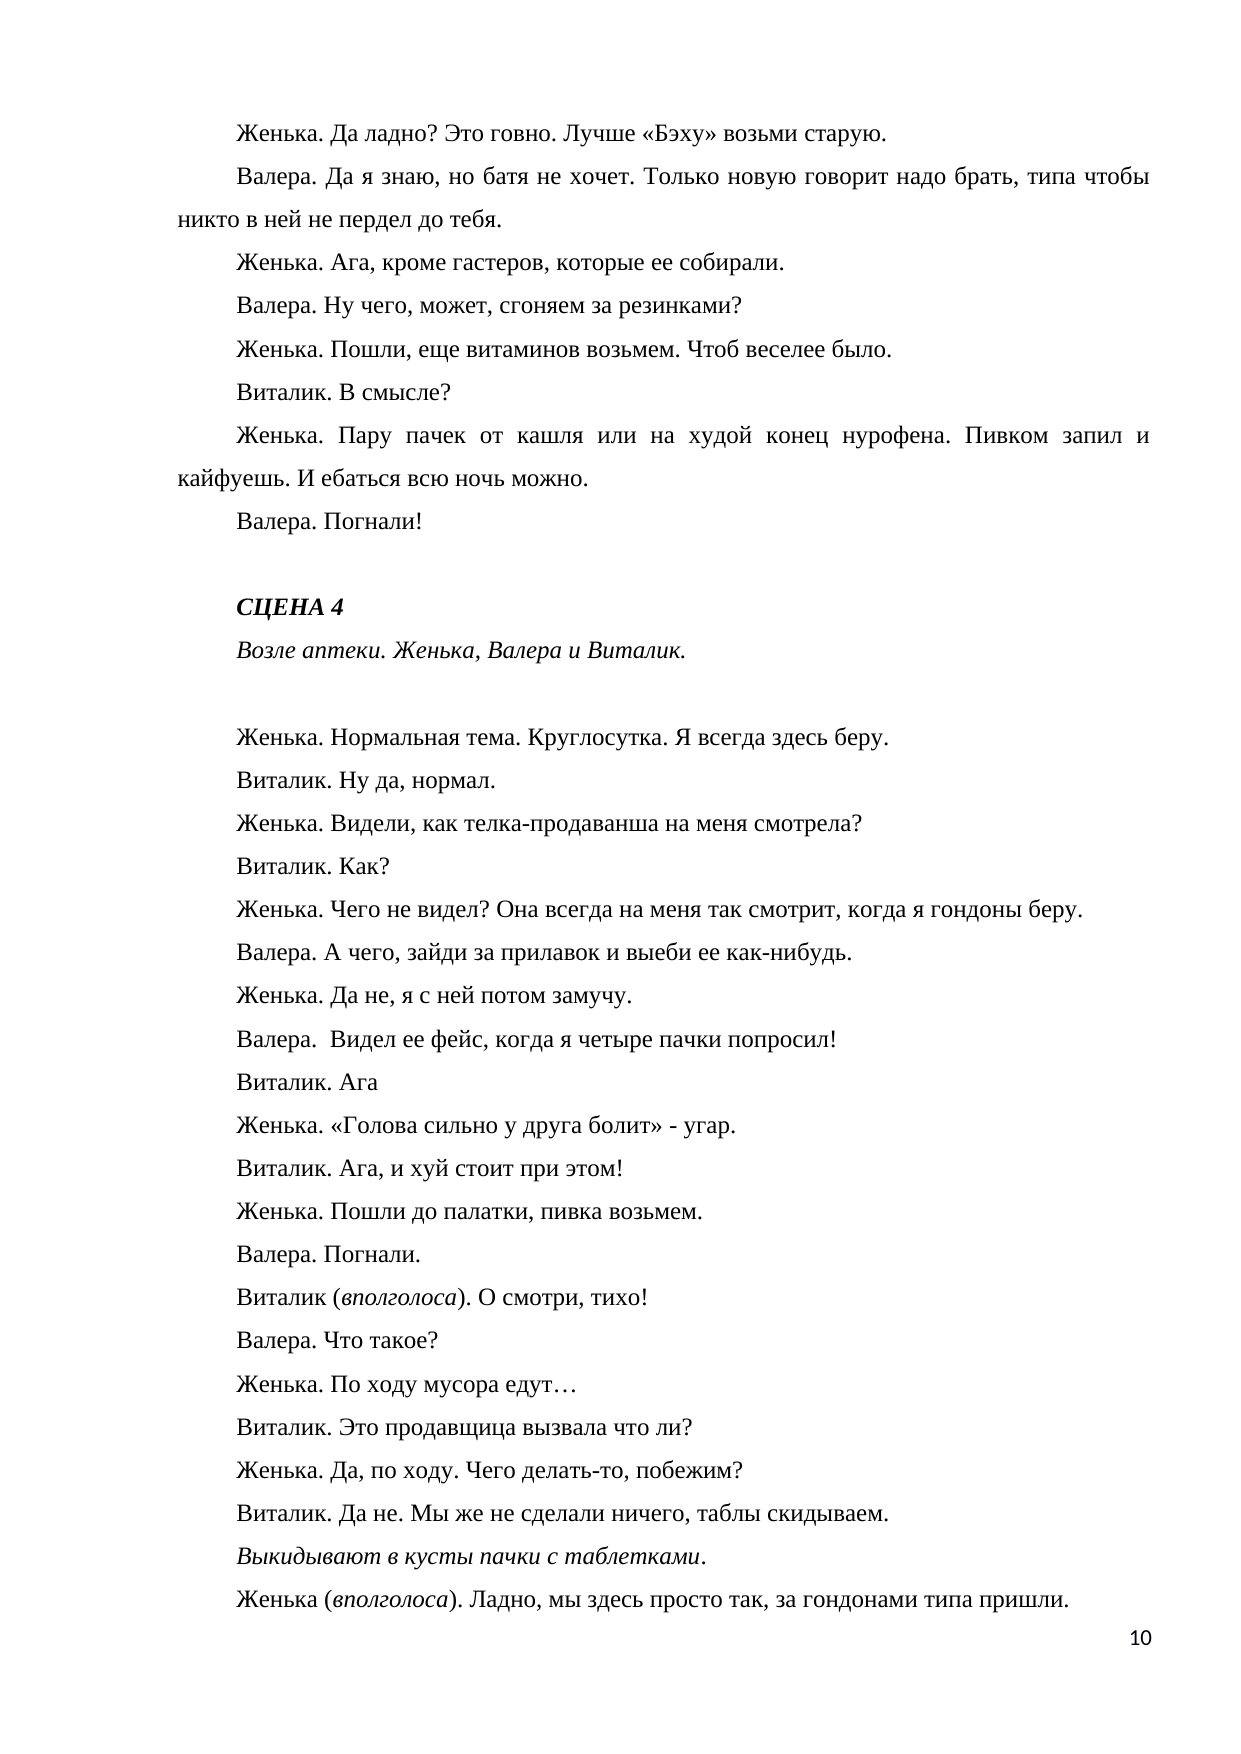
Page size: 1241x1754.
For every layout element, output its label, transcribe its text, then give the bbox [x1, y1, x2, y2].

text Женька. Да не, я с ней потом замучу. [177, 981, 1152, 1009]
text Женька. Да, по ходу. Чего делать-то, побежим? [177, 1455, 1152, 1484]
text Женька. Пошли, еще витаминов возьмем. Чтоб веселее было. [177, 334, 1152, 362]
text Выкидывают в кусты пачки с таблетками. [177, 1541, 1152, 1570]
text Виталик. В смысле? [177, 377, 1152, 406]
text Валера. Видел ее фейс, когда я четыре пачки попросил! [177, 1024, 1152, 1052]
text Женька. «Голова сильно у друга болит» - угар. [177, 1110, 1152, 1139]
text Женька. Ага, кроме гастеров, которые ее собирали. [177, 247, 1152, 276]
text Женька. Видели, как телка-продаванша на меня смотрела? [177, 808, 1152, 837]
text Возле аптеки. Женька, Валера и Виталик. [177, 636, 1152, 664]
text Валера. А чего, зайди за прилавок и выеби ее как-нибудь. [177, 937, 1152, 966]
text Виталик. Ага [177, 1067, 1152, 1096]
text Валера. Ну чего, может, сгоняем за резинками? [177, 291, 1152, 319]
text Женька. Чего не видел? Она всегда на меня так смотрит, когда я гондоны беру. [177, 894, 1152, 923]
text Виталик. Ну да, нормал. [177, 765, 1152, 794]
text Виталик. Это продавщица вызвала что ли? [177, 1412, 1152, 1441]
text СЦЕНА 4 [177, 592, 1152, 621]
text Женька. Пошли до палатки, пивка возьмем. [177, 1196, 1152, 1225]
text Виталик (вполголоса). О смотри, тихо! [177, 1282, 1152, 1311]
text Валера. Что такое? [177, 1326, 1152, 1354]
text Валера. Погнали. [177, 1239, 1152, 1268]
text Валера. Погнали! [177, 506, 1152, 535]
text Виталик. Как? [177, 851, 1152, 880]
text Женька. Да ладно? Это говно. Лучше «Бэху» возьми старую. [177, 118, 1152, 147]
text Виталик. Да не. Мы же не сделали ничего, таблы скидываем. [177, 1498, 1152, 1527]
text Женька. Нормальная тема. Круглосутка. Я всегда здесь беру. [177, 722, 1152, 751]
text Валера. Да я знаю, но батя не хочет. Только новую говорит надо брать, типа чтобы никто в ней не пердел до тебя. [177, 161, 1152, 233]
text Женька (вполголоса). Ладно, мы здесь просто так, за гондонами типа пришли. [177, 1584, 1152, 1613]
text Женька. Пару пачек от кашля или на худой конец нурофена. Пивком запил и кайфуешь. И ебаться всю ночь можно. [177, 420, 1152, 492]
text Виталик. Ага, и хуй стоит при этом! [177, 1153, 1152, 1182]
text Женька. По ходу мусора едут… [177, 1369, 1152, 1397]
